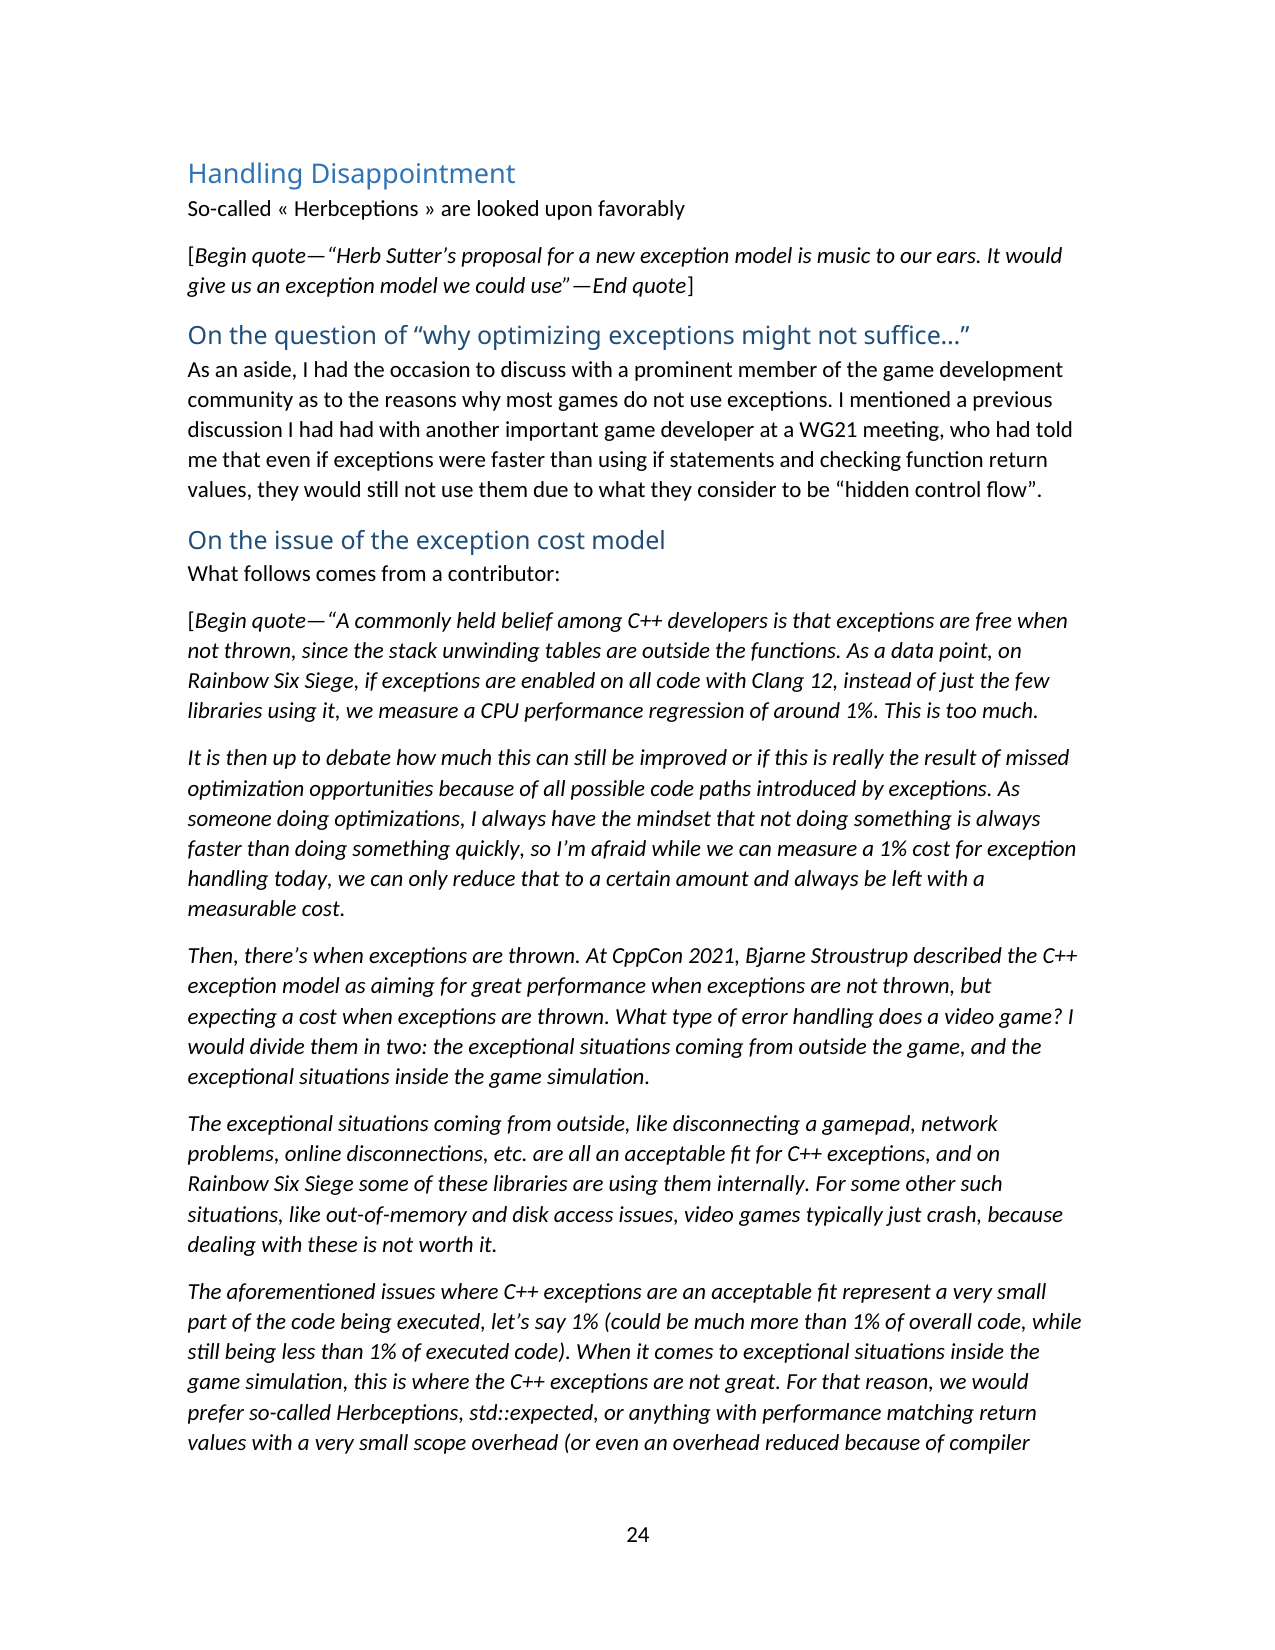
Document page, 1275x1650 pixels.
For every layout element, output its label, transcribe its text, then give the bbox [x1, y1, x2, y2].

subtitle On the question of “why optimizing exceptions might not suffice…” [187, 318, 1087, 352]
text So-called « Herbceptions » are looked upon favorably [187, 194, 1087, 222]
text As an aside, I had the occasion to discuss with a prominent member of the game development community as to the reasons why most games do not use exceptions. I mentioned a previous discussion I had had with another important game developer at a WG21 meeting, who had told me that even if exceptions were faster than using if statements and checking function return values, they would still not use them due to what they consider to be “hidden control flow”. [187, 355, 1087, 503]
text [187, 1277, 1087, 1456]
text What follows comes from a contributor: [187, 559, 1087, 587]
text [Begin quote—“Herb Sutter’s proposal for a new exception model is music to our ears. It would give us an exception model we could use”—End quote] [187, 241, 1087, 299]
text It is then up to debate how much this can still be improved or if this is really the result of missed optimization opportunities because of all possible code paths introduced by exceptions. As someone doing optimizations, I always have the mindset that not doing something is always faster than doing something quickly, so I’m afraid while we can measure a 1% cost for exception handling today, we can only reduce that to a certain amount and always be left with a measurable cost. [187, 743, 1087, 923]
text Then, there’s when exceptions are thrown. At CppCon 2021, Bjarne Stroustrup described the C++ exception model as aiming for great performance when exceptions are not thrown, but expecting a cost when exceptions are thrown. What type of error handling does a video game? I would divide them in two: the exceptional situations coming from outside the game, and the exceptional situations inside the game simulation. [187, 941, 1087, 1090]
subtitle On the issue of the exception cost model [187, 522, 1087, 556]
subtitle Handling Disappointment [187, 154, 1087, 191]
text The exceptional situations coming from outside, like disconnecting a gamepad, network problems, online disconnections, etc. are all an acceptable fit for C++ exceptions, and on Rainbow Six Siege some of these libraries are using them internally. For some other such situations, like out-of-memory and disk access issues, video games typically just crash, because dealing with these is not worth it. [187, 1109, 1087, 1258]
text [Begin quote—“A commonly held belief among C++ developers is that exceptions are free when not thrown, since the stack unwinding tables are outside the functions. As a data point, on Rainbow Six Siege, if exceptions are enabled on all code with Clang 12, instead of just the few libraries using it, we measure a CPU performance regression of around 1%. This is too much. [187, 606, 1087, 725]
